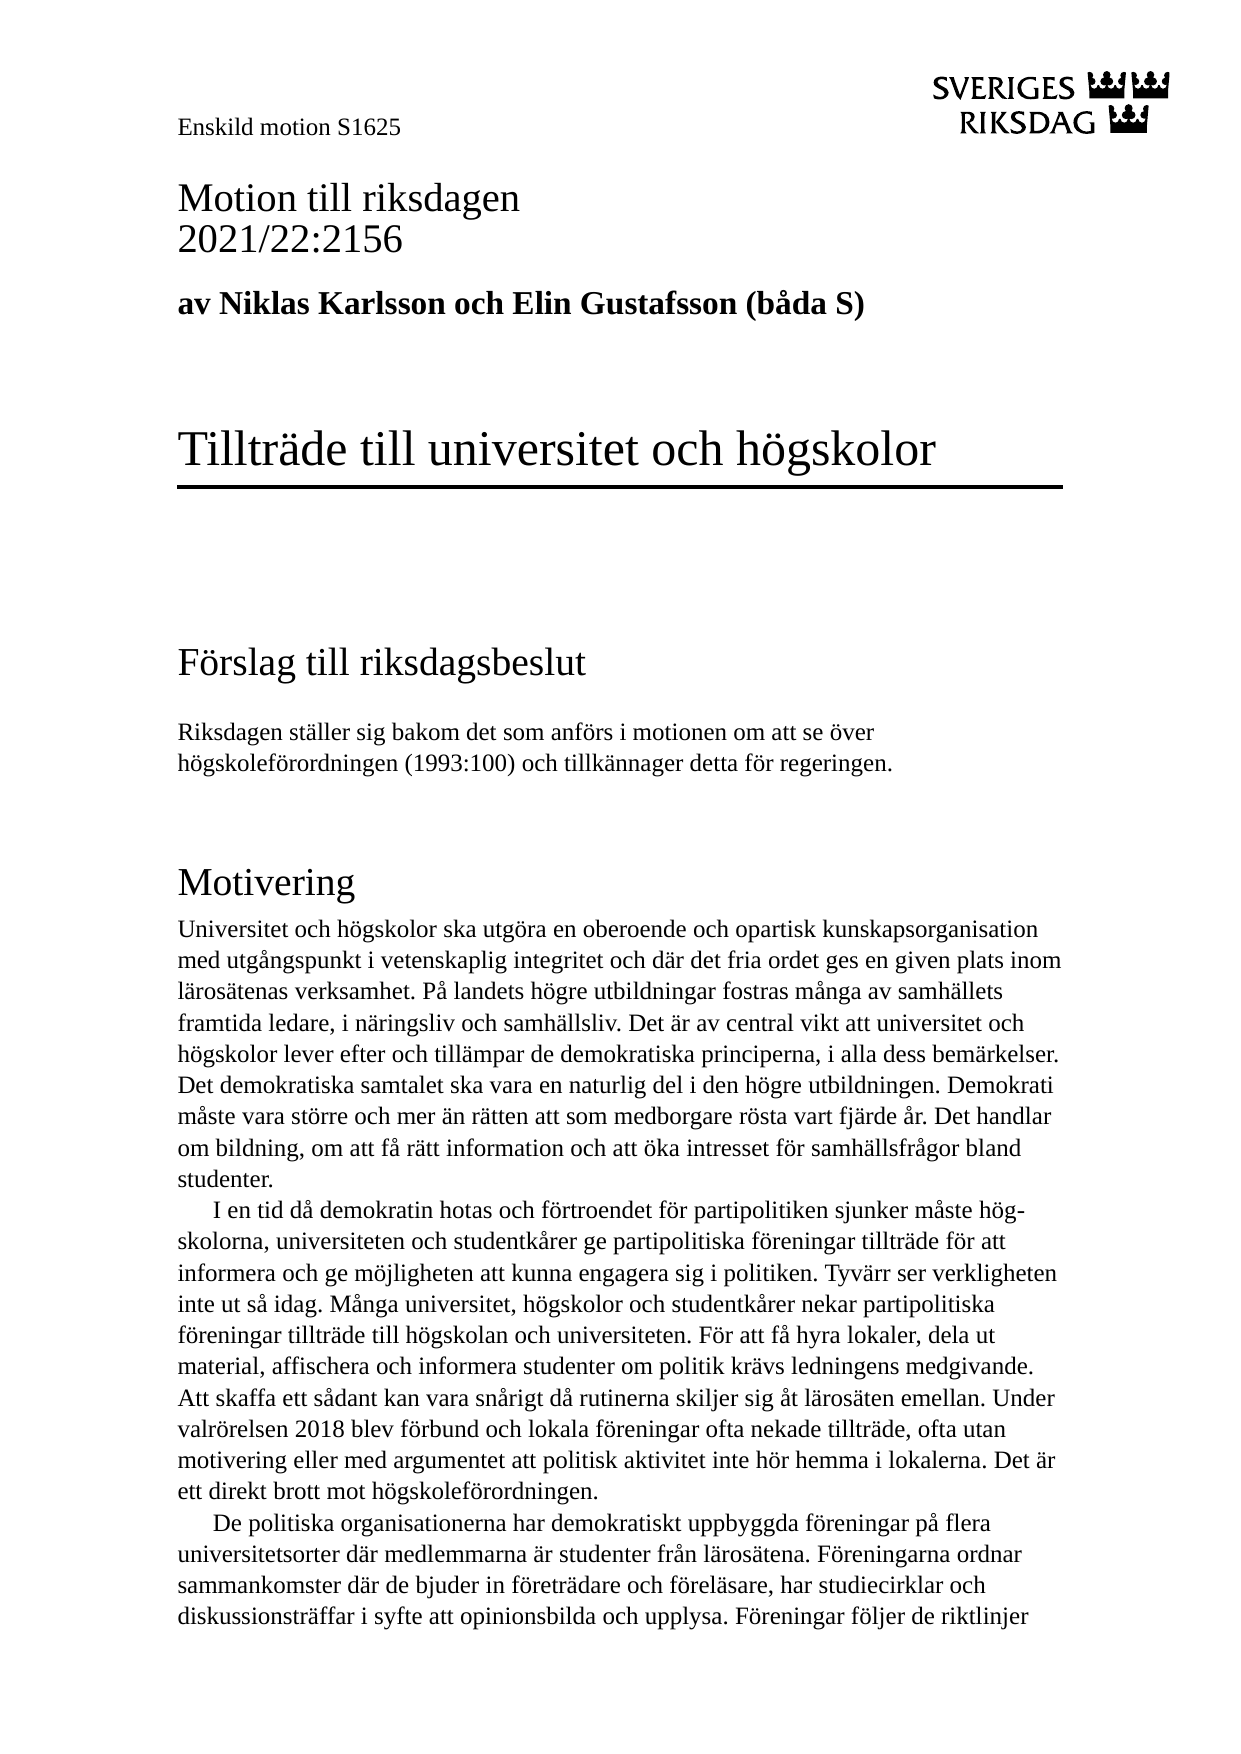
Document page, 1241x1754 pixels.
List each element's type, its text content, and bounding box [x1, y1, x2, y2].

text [177, 1505, 1063, 1630]
text I en tid då demokratin hotas och förtroendet för partipolitiken sjunker måste högskolorna, universiteten och studentkårer ge partipolitiska föreningar tillträde för att informera och ge möjligheten att kunna engagera sig i politiken. Tyvärr ser verkligheten inte ut så idag. Många universitet, högskolor och studentkårer nekar partipolitiska föreningar tillträde till högskolan och universiteten. För att få hyra lokaler, dela ut material, affischera och informera studenter om politik krävs ledningens medgivande. Att skaffa ett sådant kan vara snårigt då rutinerna skiljer sig åt lärosäten emellan. Under valrörelsen 2018 blev förbund och lokala föreningar ofta nekade tillträde, ofta utan motivering eller med argumentet att politisk aktivitet inte hör hemma i lokalerna. Det är ett direkt brott mot högskoleförordningen. [177, 1193, 1063, 1505]
text Universitet och högskolor ska utgöra en oberoende och opartisk kunskapsorganisation med utgångspunkt i vetenskaplig integritet och där det fria ordet ges en given plats inom lärosätenas verksamhet. På landets högre utbildningar fostras många av samhällets framtida ledare, i näringsliv och samhällsliv. Det är av central vikt att universitet och högskolor lever efter och tillämpar de demokratiska principerna, i alla dess bemärkelser. Det demokratiska samtalet ska vara en naturlig del i den högre utbildningen. Demokrati måste vara större och mer än rätten att som medborgare rösta vart fjärde år. Det handlar om bildning, om att få rätt information och att öka intresset för samhällsfrågor bland studenter. [177, 911, 1063, 1193]
